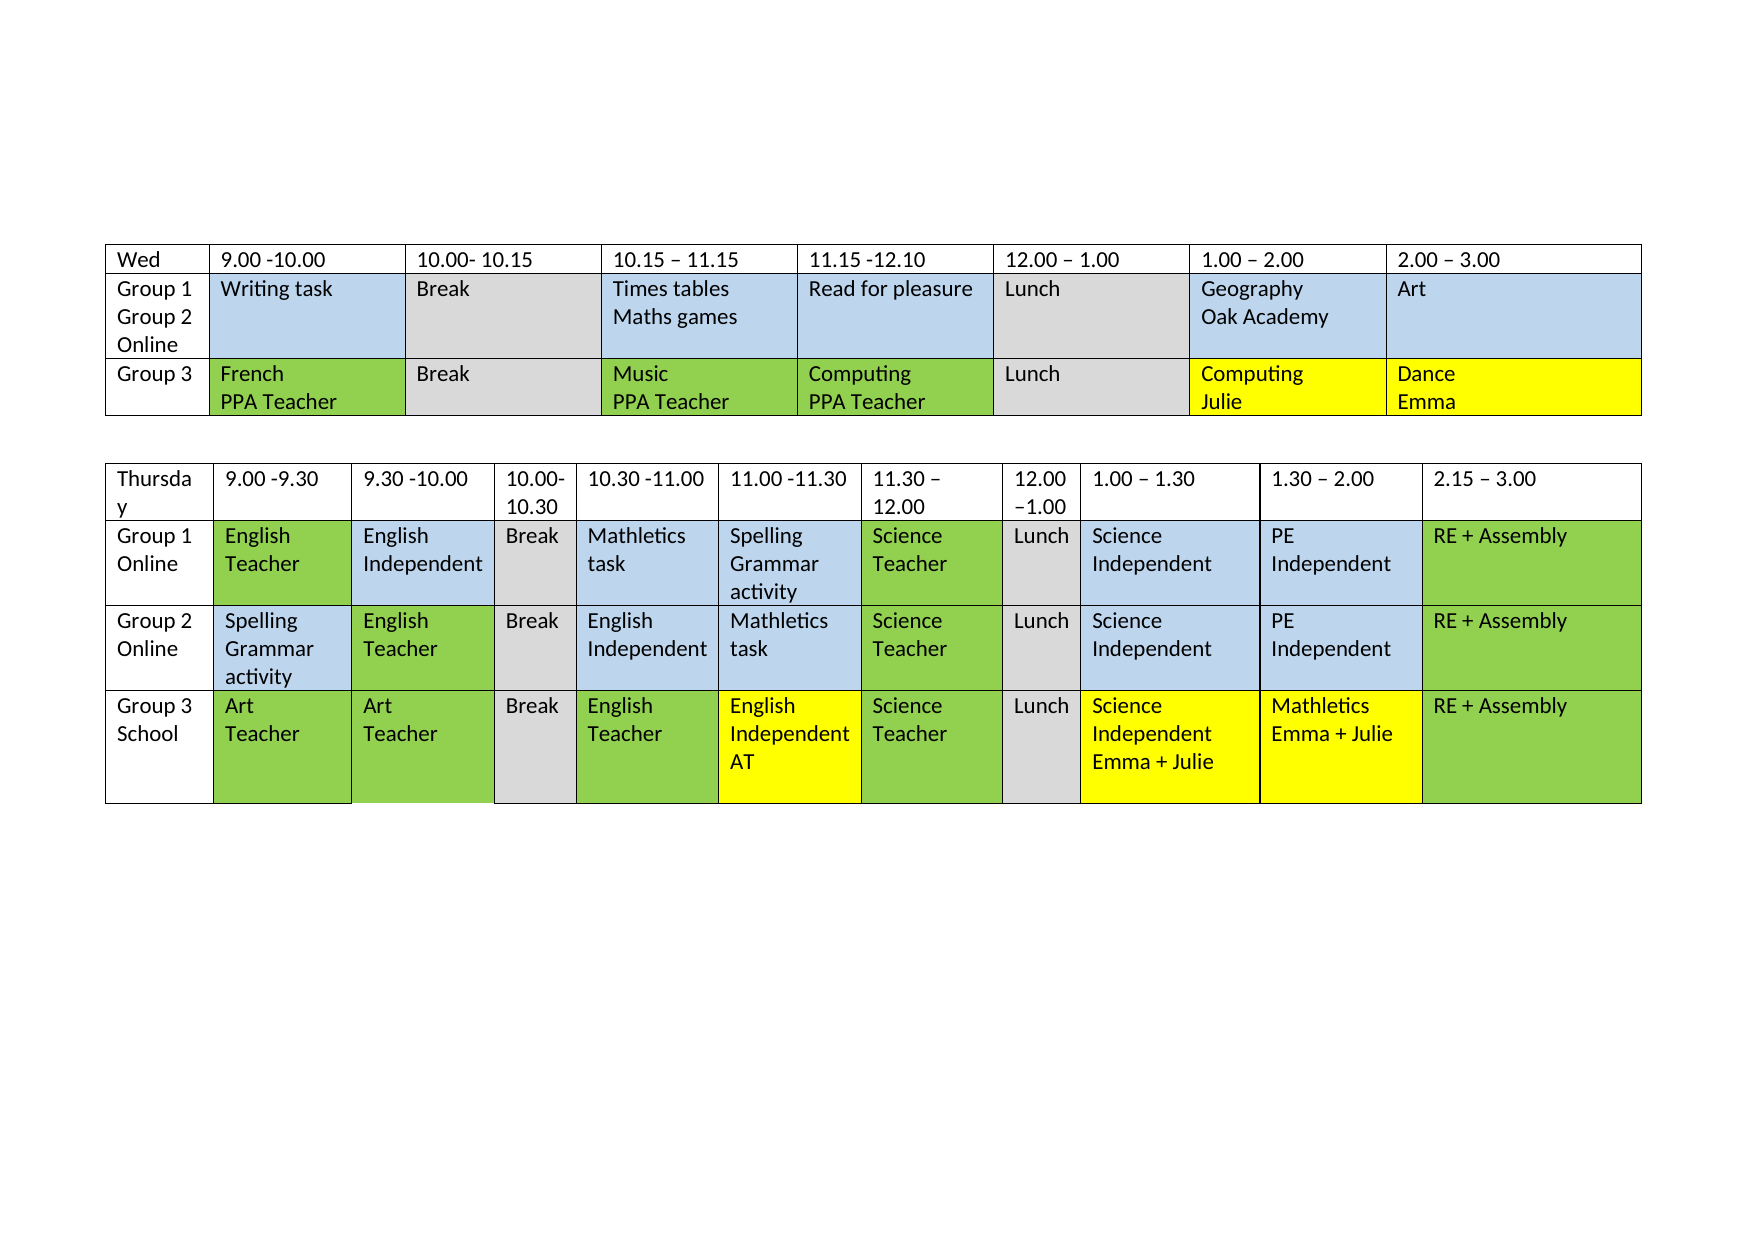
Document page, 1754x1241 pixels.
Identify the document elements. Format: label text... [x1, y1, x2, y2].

table_cell Art [1387, 274, 1641, 358]
table_cell Group 1 Group 2 Online [106, 274, 209, 358]
table_cell English Teacher [577, 691, 718, 803]
table_cell Science Independent [1081, 606, 1259, 690]
table_cell English Independent [577, 606, 718, 690]
table_header 10.00- 10.15 [406, 245, 601, 273]
table_header 10.15 – 11.15 [602, 245, 797, 273]
table_cell Music PPA Teacher [602, 359, 797, 415]
table_header 1.30 – 2.00 [1261, 464, 1422, 520]
table_cell Science Independent [1081, 521, 1259, 605]
table_cell Computing PPA Teacher [798, 359, 993, 415]
table_cell Lunch [994, 274, 1189, 358]
table_header 11.30 – 12.00 [862, 464, 1002, 520]
table_header 1.00 – 1.30 [1081, 464, 1259, 520]
table_cell Art Teacher [352, 691, 494, 803]
table_cell Break [495, 521, 576, 605]
table_cell Group 3 [106, 359, 209, 415]
table_cell Spelling Grammar activity [719, 521, 861, 605]
table_cell Mathletics Emma + Julie [1261, 691, 1422, 803]
table_cell Break [406, 274, 601, 358]
table_header 1.00 – 2.00 [1190, 245, 1386, 273]
table_cell Break [406, 359, 601, 415]
table_cell Mathletics task [577, 521, 718, 605]
table_cell Lunch [994, 359, 1189, 415]
table_cell English Independent AT [719, 691, 861, 803]
table_cell Science Teacher [862, 606, 1002, 690]
table_cell PE Independent [1261, 606, 1422, 690]
table_cell Lunch [1003, 521, 1080, 605]
table_cell Art Teacher [214, 691, 351, 803]
table_header Thursday [106, 464, 213, 520]
table_header 9.00 -10.00 [210, 245, 405, 273]
table_header 2.15 – 3.00 [1423, 464, 1641, 520]
table_cell French PPA Teacher [210, 359, 405, 415]
table_header 2.00 – 3.00 [1387, 245, 1641, 273]
table_cell Geography Oak Academy [1190, 274, 1386, 358]
table_cell Group 1 Online [106, 521, 213, 605]
table_cell Break [495, 606, 576, 690]
table_cell Spelling Grammar activity [214, 606, 351, 690]
table_cell Mathletics task [719, 606, 861, 690]
table_cell English Teacher [214, 521, 351, 605]
table_cell RE + Assembly [1423, 606, 1641, 690]
table_cell Break [495, 691, 576, 803]
table_cell Science Independent Emma + Julie [1081, 691, 1259, 803]
table_cell English Teacher [352, 606, 494, 690]
table_cell Group 2 Online [106, 606, 213, 690]
table_header 10.30 -11.00 [577, 464, 718, 520]
table_cell Science Teacher [862, 521, 1002, 605]
table_cell English Independent [352, 521, 494, 605]
table_cell Read for pleasure [798, 274, 993, 358]
table_header 9.00 -9.30 [214, 464, 351, 520]
table_cell Lunch [1003, 606, 1080, 690]
table_header 10.00- 10.30 [495, 464, 576, 520]
table_header 11.00 -11.30 [719, 464, 861, 520]
table_cell RE + Assembly [1423, 691, 1641, 803]
table_cell Science Teacher [862, 691, 1002, 803]
table_header 11.15 -12.10 [798, 245, 993, 273]
table_cell Group 3 School [106, 691, 213, 803]
table_header 9.30 -10.00 [352, 464, 494, 520]
table_cell Times tables Maths games [602, 274, 797, 358]
table_cell Dance Emma [1387, 359, 1641, 415]
table_header 12.00 – 1.00 [994, 245, 1189, 273]
table_header 12.00 –1.00 [1003, 464, 1080, 520]
table_cell Writing task [210, 274, 405, 358]
table_cell Computing Julie [1190, 359, 1386, 415]
table_cell RE + Assembly [1423, 521, 1641, 605]
table_header Wed [106, 245, 209, 273]
table_cell PE Independent [1261, 521, 1422, 605]
table_cell Lunch [1003, 691, 1080, 803]
